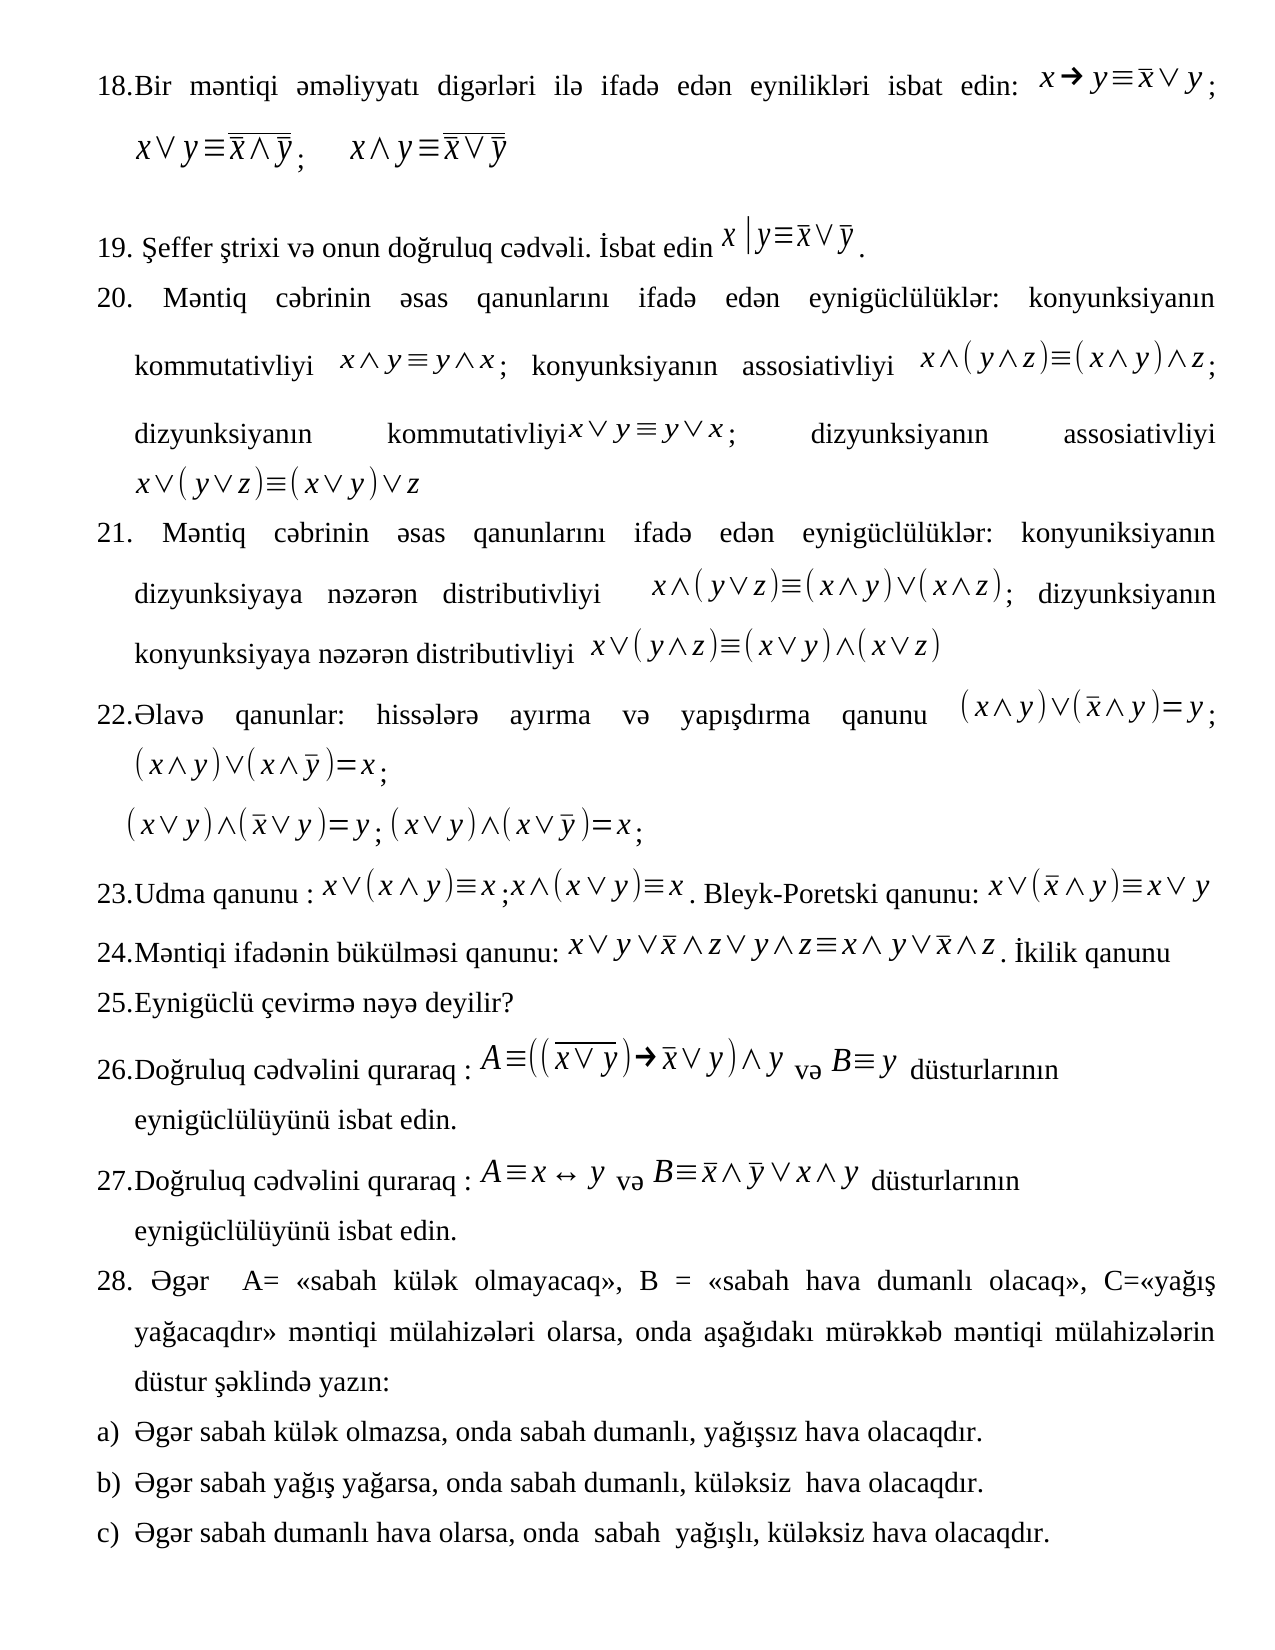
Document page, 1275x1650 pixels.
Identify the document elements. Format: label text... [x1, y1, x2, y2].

list Bir məntiqi əməliyyatı digərləri ilə ifadə edən eynilikləri isbat edin: ; ; [97, 59, 1216, 189]
list Məntiq cəbrinin əsas qanunlarını ifadə edən eynigüclülüklər: konyunksiyanın kommutativliyi ; konyunksiyanın assosiativliyi ; dizyunksiyanın kommutativliyi; dizyunksiyanın assosiativliyi [97, 280, 1216, 502]
list Əgər sabah külək olmazsa, onda sabah dumanlı, yağışsız hava olacaqdır. [97, 1414, 1216, 1448]
list Doğruluq cədvəlini quraraq : və düsturlarının eynigüclülüyünü isbat edin. [97, 1153, 1216, 1247]
list Əgər A= «sabah külək olmayacaq», B = «sabah hava dumanlı olacaq», С=«yağış yağacaqdır» məntiqi mülahizələri olarsa, onda aşağıdakı mürəkkəb məntiqi mülahizələrin düstur şəklində yazın: [97, 1263, 1216, 1398]
list Əgər sabah dumanlı hava olarsa, onda sabah yağışlı, küləksiz hava olacaqdır. [97, 1515, 1216, 1548]
list Şeffer ştrixi və onun doğruluq cədvəli. İsbat edin . [97, 213, 1216, 263]
list Məntiqi ifadənin bükülməsi qanunu: . İkilik qanunu [97, 926, 1216, 968]
list Doğruluq cədvəlini quraraq : və düsturlarının eynigüclülüyünü isbat edin. [97, 1036, 1216, 1136]
list Əgər sabah yağış yağarsa, onda sabah dumanlı, küləksiz hava olacaqdır. [97, 1465, 1216, 1498]
list Udma qanunu : ;. Bleyk-Poretski qanunu: [97, 866, 1216, 909]
list Eynigüclü çevirmə nəyə deyilir? [97, 985, 1216, 1019]
list Məntiq cəbrinin əsas qanunlarını ifadə edən eynigüclülüklər: konyuniksiyanın dizyunksiyaya nəzərən distributivliyi ; dizyunksiyanın konyunksiyaya nəzərən distributivliyi [97, 516, 1216, 670]
text ; ; [97, 805, 1216, 849]
list Əlavə qanunlar: hissələrə ayırma və yapışdırma qanunu ; ; [97, 687, 1216, 788]
